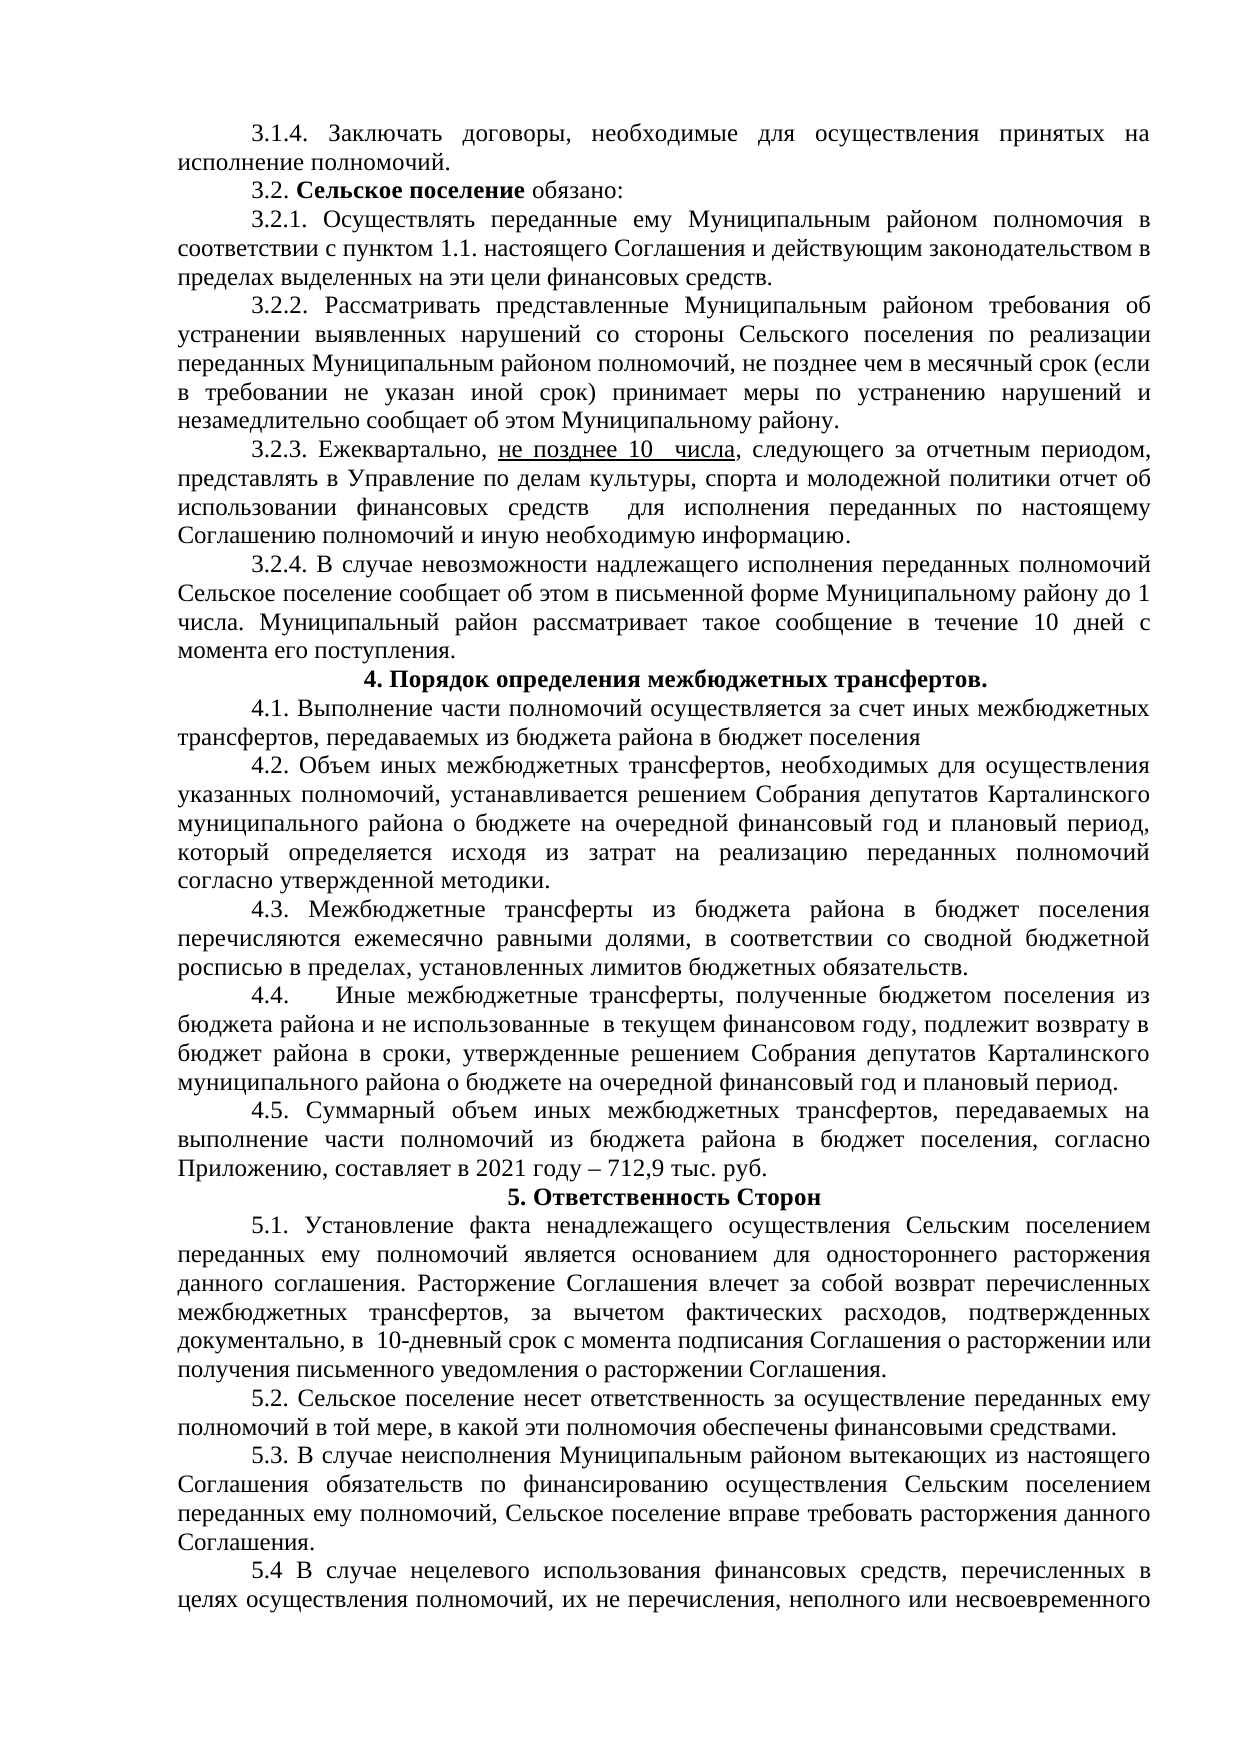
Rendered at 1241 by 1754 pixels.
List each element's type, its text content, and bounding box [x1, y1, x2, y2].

text 4. Порядок определения межбюджетных трансфертов. [177, 664, 1152, 693]
text 3.2. Сельское поселение обязано: [177, 176, 1152, 204]
text 3.2.1. Осуществлять переданные ему Муниципальным районом полномочия в соответствии с пунктом 1.1. настоящего Соглашения и действующим законодательством в пределах выделенных на эти цели финансовых средств. [177, 204, 1152, 291]
text 4.4. Иные межбюджетные трансферты, полученные бюджетом поселения из бюджета района и не использованные в текущем финансовом году, подлежит возврату в бюджет района в сроки, утвержденные решением Собрания депутатов Карталинского муниципального района о бюджете на очередной финансовый год и плановый период. [177, 981, 1152, 1096]
text 3.2.2. Рассматривать представленные Муниципальным районом требования об устранении выявленных нарушений со стороны Сельского поселения по реализации переданных Муниципальным районом полномочий, не позднее чем в месячный срок (если в требовании не указан иной срок) принимает меры по устранению нарушений и незамедлительно сообщает об этом Муниципальному району. [177, 291, 1152, 434]
text 4.3. Межбюджетные трансферты из бюджета района в бюджет поселения перечисляются ежемесячно равными долями, в соответствии со сводной бюджетной росписью в пределах, установленных лимитов бюджетных обязательств. [177, 894, 1152, 981]
text 5. Ответственность Сторон [177, 1182, 1152, 1211]
text 3.2.3. Ежеквартально, не позднее 10 числа, следующего за отчетным периодом, представлять в Управление по делам культуры, спорта и молодежной политики отчет об использовании финансовых средств для исполнения переданных по настоящему Соглашению полномочий и иную необходимую информацию. [177, 434, 1152, 549]
text 3.2.4. В случае невозможности надлежащего исполнения переданных полномочий Сельское поселение сообщает об этом в письменной форме Муниципальному району до 1 числа. Муниципальный район рассматривает такое сообщение в течение 10 дней с момента его поступления. [177, 549, 1152, 664]
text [177, 1556, 1152, 1613]
text 3.1.4. Заключать договоры, необходимые для осуществления принятых на исполнение полномочий. [177, 118, 1152, 176]
text 5.3. В случае неисполнения Муниципальным районом вытекающих из настоящего Соглашения обязательств по финансированию осуществления Сельским поселением переданных ему полномочий, Сельское поселение вправе требовать расторжения данного Соглашения. [177, 1441, 1152, 1556]
text 4.2. Объем иных межбюджетных трансфертов, необходимых для осуществления указанных полномочий, устанавливается решением Собрания депутатов Карталинского муниципального района о бюджете на очередной финансовый год и плановый период, который определяется исходя из затрат на реализацию переданных полномочий согласно утвержденной методики. [177, 751, 1152, 894]
text 4.5. Суммарный объем иных межбюджетных трансфертов, передаваемых на выполнение части полномочий из бюджета района в бюджет поселения, согласно Приложению, составляет в 2021 году – 712,9 тыс. руб. [177, 1096, 1152, 1182]
text 4.1. Выполнение части полномочий осуществляется за счет иных межбюджетных трансфертов, передаваемых из бюджета района в бюджет поселения [177, 693, 1152, 751]
text 5.1. Установление факта ненадлежащего осуществления Сельским поселением переданных ему полномочий является основанием для одностороннего расторжения данного соглашения. Расторжение Соглашения влечет за собой возврат перечисленных межбюджетных трансфертов, за вычетом фактических расходов, подтвержденных документально, в 10-дневный срок с момента подписания Соглашения о расторжении или получения письменного уведомления о расторжении Соглашения. [177, 1211, 1152, 1383]
text 5.2. Сельское поселение несет ответственность за осуществление переданных ему полномочий в той мере, в какой эти полномочия обеспечены финансовыми средствами. [177, 1383, 1152, 1441]
